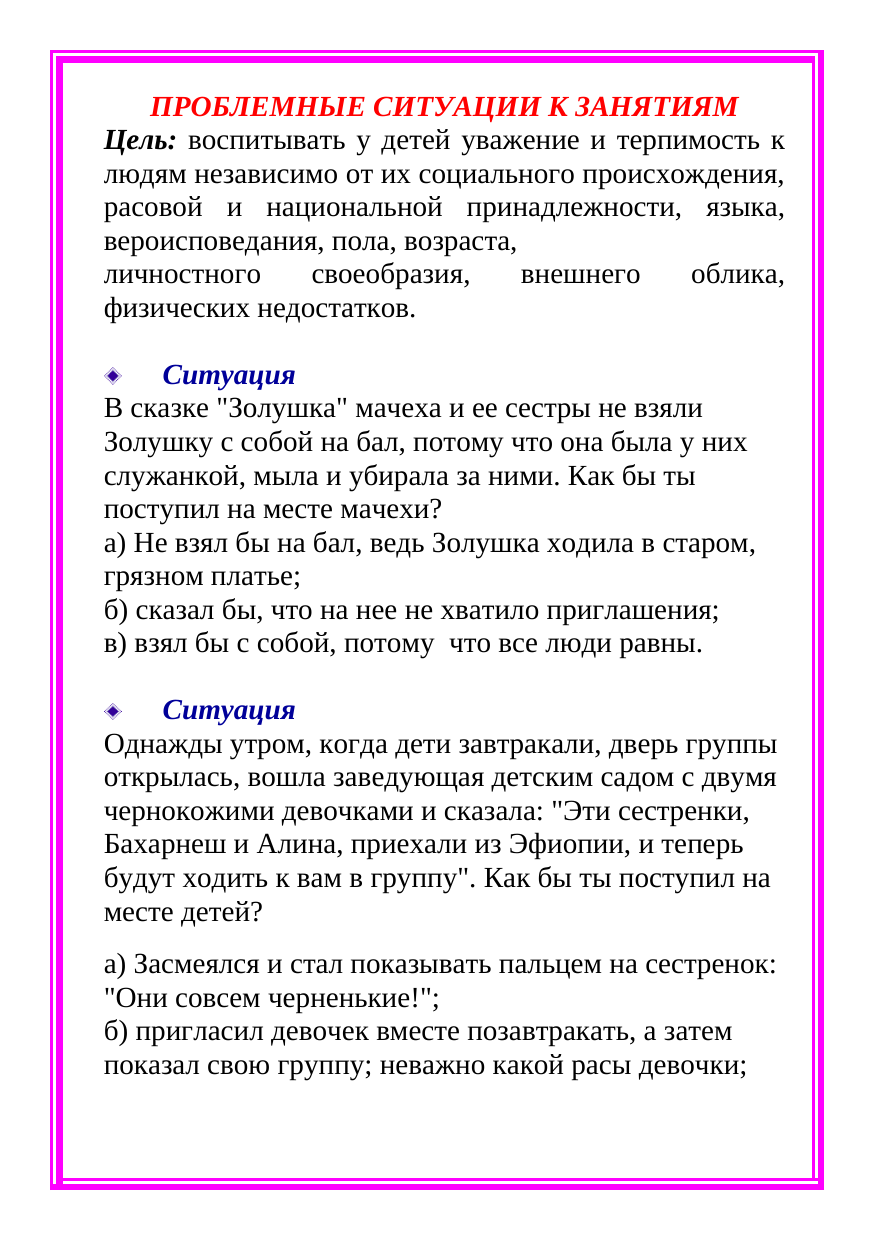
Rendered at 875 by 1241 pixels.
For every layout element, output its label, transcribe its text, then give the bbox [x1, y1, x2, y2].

text Однажды утром, когда дети завтракали, дверь группы открылась, вошла заведующая детским садом с двумя чернокожими девочками и сказала: "Эти сестренки, Бахарнеш и Алина, приехали из Эфиопии, и теперь будут ходить к вам в группу". Как бы ты поступил на месте детей? [103, 726, 785, 927]
text в) взял бы с собой, потому что все люди равны. [103, 625, 785, 659]
list Ситуация [103, 357, 785, 391]
text а) Не взял бы на бал, ведь Золушка ходила в старом, грязном платье; [103, 525, 785, 592]
text б) сказал бы, что на нее не хватило приглашения; [103, 592, 785, 625]
list Ситуация [103, 692, 785, 726]
picture [104, 367, 122, 385]
text Цель: воспитывать у детей уважение и терпимость к людям независимо от их социального происхождения, расовой и национальной принадлежности, языка, вероисповедания, пола, возраста, [103, 122, 785, 256]
text В сказке "Золушка" мачеха и ее сестры не взяли Золушку с собой на бал, потому что она была у них [103, 391, 785, 458]
text б) пригласил девочек вместе позавтракать, а затем показал свою группу; неважно какой расы девочки; [103, 1013, 785, 1081]
text личностного своеобразия, внешнего облика, физических недостатков. [103, 256, 785, 323]
picture [104, 703, 122, 720]
text служанкой, мыла и убирала за ними. Как бы ты поступил на месте мачехи? [103, 458, 785, 525]
text а) Засмеялся и стал показывать пальцем на сестренок: "Они совсем черненькие!"; [103, 946, 785, 1013]
text ПРОБЛЕМНЫЕ СИТУАЦИИ К ЗАНЯТИЯМ [103, 89, 785, 122]
